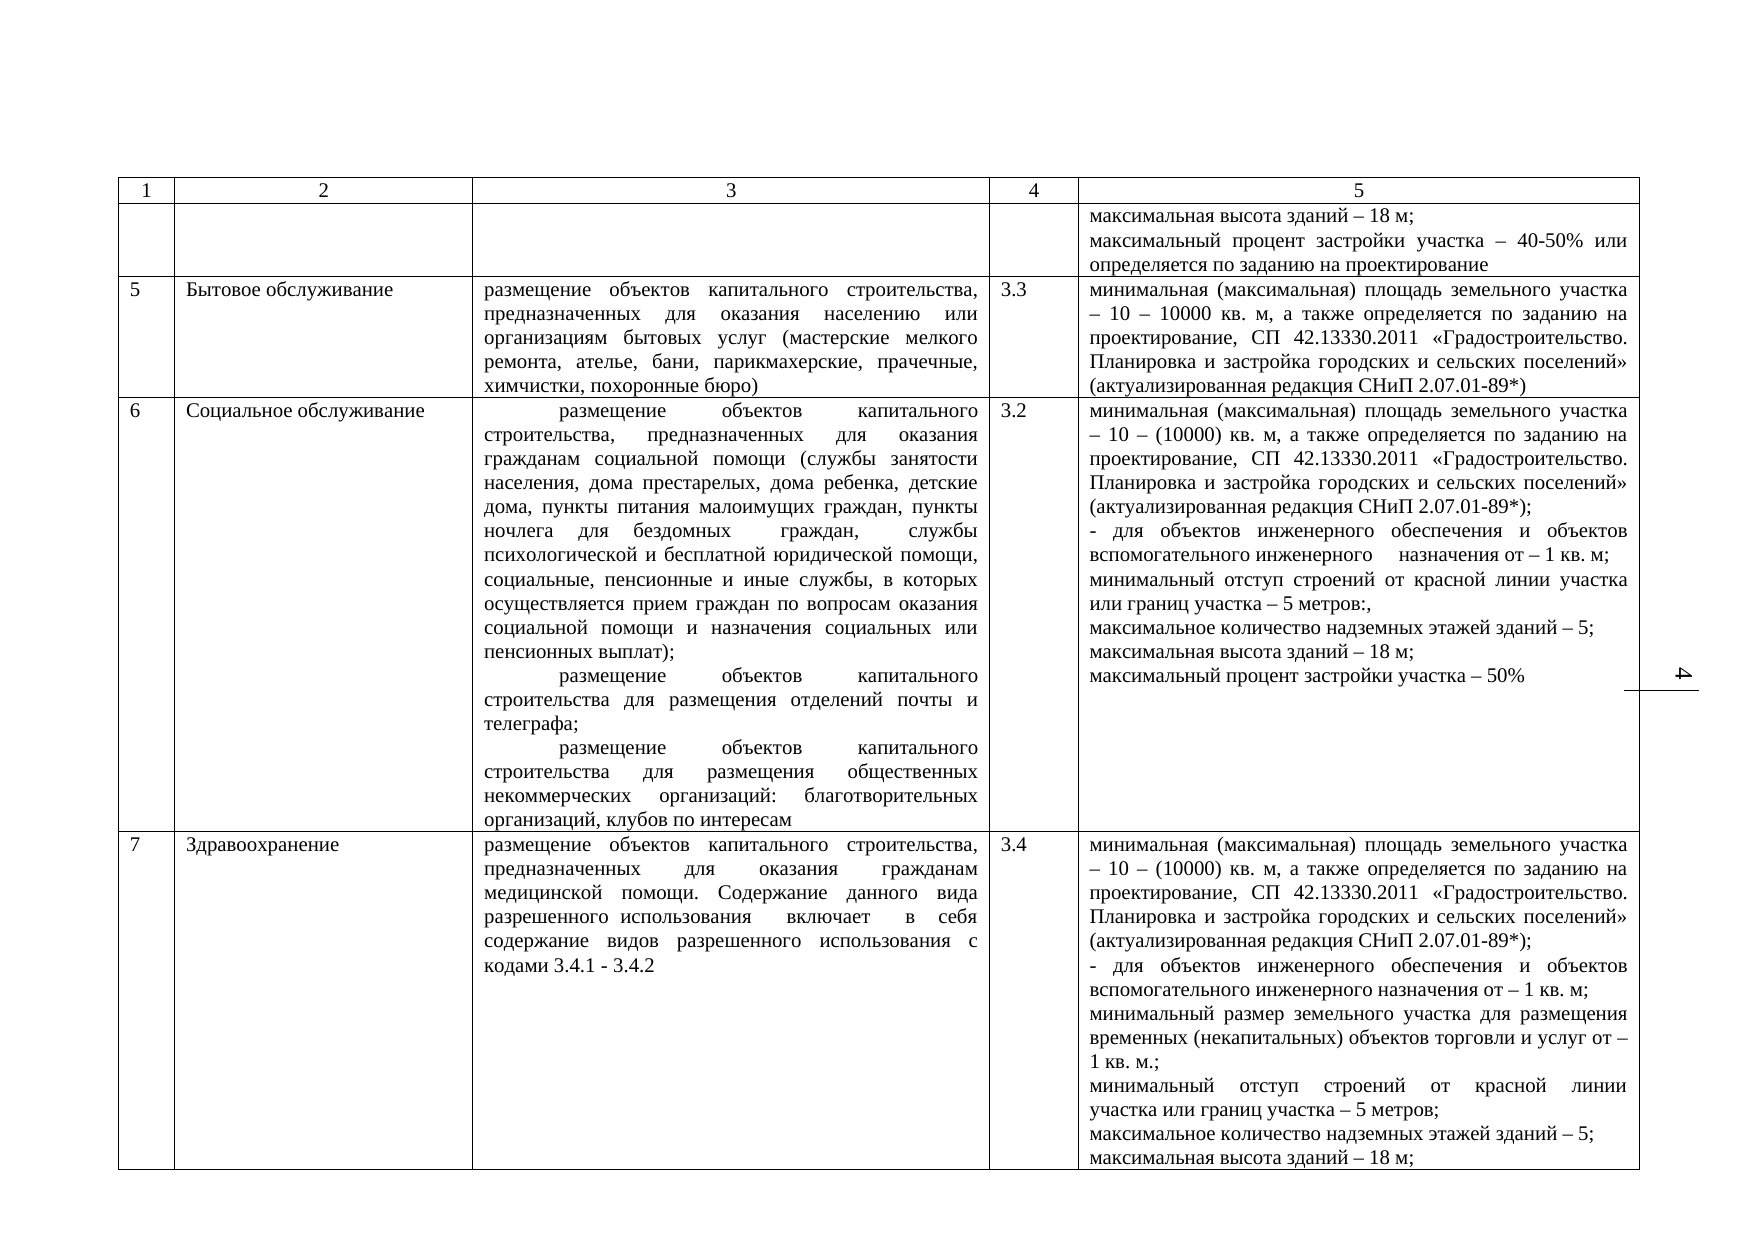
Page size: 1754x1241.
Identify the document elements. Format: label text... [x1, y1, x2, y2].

table_cell 3 [473, 178, 989, 202]
table_cell размещение объектов капитального строительства, предназначенных для оказания гражданам медицинской помощи. Содержание данного вида разрешенного использования включает в себя содержание видов разрешенного использования с кодами 3.4.1 - 3.4.2 [473, 832, 989, 1169]
table_cell [175, 204, 472, 276]
table_cell 3.2 [990, 398, 1078, 831]
table_cell размещение объектов капитального строительства, предназначенных для оказания гражданам социальной помощи (службы занятости населения, дома престарелых, дома ребенка, детские дома, пункты питания малоимущих граждан, пункты ночлега для бездомных граждан, службы психологической и бесплатной юридической помощи, социальные, пенсионные и иные службы, в которых осуществляется прием граждан по вопросам оказания социальной помощи и назначения социальных или пенсионных выплат); размещение объектов капитального строительства для размещения отделений почты и телеграфа; размещение объектов капитального строительства для размещения общественных некоммерческих организаций: благотворительных организаций, клубов по интересам [473, 398, 989, 831]
table_cell [473, 204, 989, 276]
table_cell 3.3 [990, 277, 1078, 397]
table_cell размещение объектов капитального строительства, предназначенных для оказания населению или организациям бытовых услуг (мастерские мелкого ремонта, ателье, бани, парикмахерские, прачечные, химчистки, похоронные бюро) [473, 277, 989, 397]
table_cell минимальная (максимальная) площадь земельного участка – 10 – 10000 кв. м, а также определяется по заданию на проектирование, СП 42.13330.2011 «Градостроительство. Планировка и застройка городских и сельских поселений» (актуализированная редакция СНиП 2.07.01-89*) [1079, 277, 1639, 397]
table_cell 3.4 [990, 832, 1078, 1169]
table_cell 1 [119, 178, 174, 202]
table_cell минимальная (максимальная) площадь земельного участка – 10 – (10000) кв. м, а также определяется по заданию на проектирование, СП 42.13330.2011 «Градостроительство. Планировка и застройка городских и сельских поселений» (актуализированная редакция СНиП 2.07.01-89*); - для объектов инженерного обеспечения и объектов вспомогательного инженерного назначения от – 1 кв. м; минимальный размер земельного участка для размещения временных (некапитальных) объектов торговли и услуг от – 1 кв. м.; минимальный отступ строений от красной линии участка или границ участка – 5 метров; максимальное количество надземных этажей зданий – 5; максимальная высота зданий – 18 м; [1079, 832, 1639, 1169]
table_cell Бытовое обслуживание [175, 277, 472, 397]
table_cell максимальная высота зданий – 18 м; максимальный процент застройки участка – 40-50% или определяется по заданию на проектирование [1079, 204, 1639, 276]
table_cell 7 [119, 832, 174, 1169]
table_cell [119, 204, 174, 276]
table_cell 4 [990, 178, 1078, 202]
table_cell 2 [175, 178, 472, 202]
table_cell 5 [1079, 178, 1639, 202]
table_cell 6 [119, 398, 174, 831]
table_cell Здравоохранение [175, 832, 472, 1169]
table_cell Социальное обслуживание [175, 398, 472, 831]
table_cell 5 [119, 277, 174, 397]
table_cell [990, 204, 1078, 276]
table_cell минимальная (максимальная) площадь земельного участка – 10 – (10000) кв. м, а также определяется по заданию на проектирование, СП 42.13330.2011 «Градостроительство. Планировка и застройка городских и сельских поселений» (актуализированная редакция СНиП 2.07.01-89*); - для объектов инженерного обеспечения и объектов вспомогательного инженерного назначения от – 1 кв. м; минимальный отступ строений от красной линии участка или границ участка – 5 метров:, максимальное количество надземных этажей зданий – 5; максимальная высота зданий – 18 м; максимальный процент застройки участка – 50% [1079, 398, 1639, 831]
